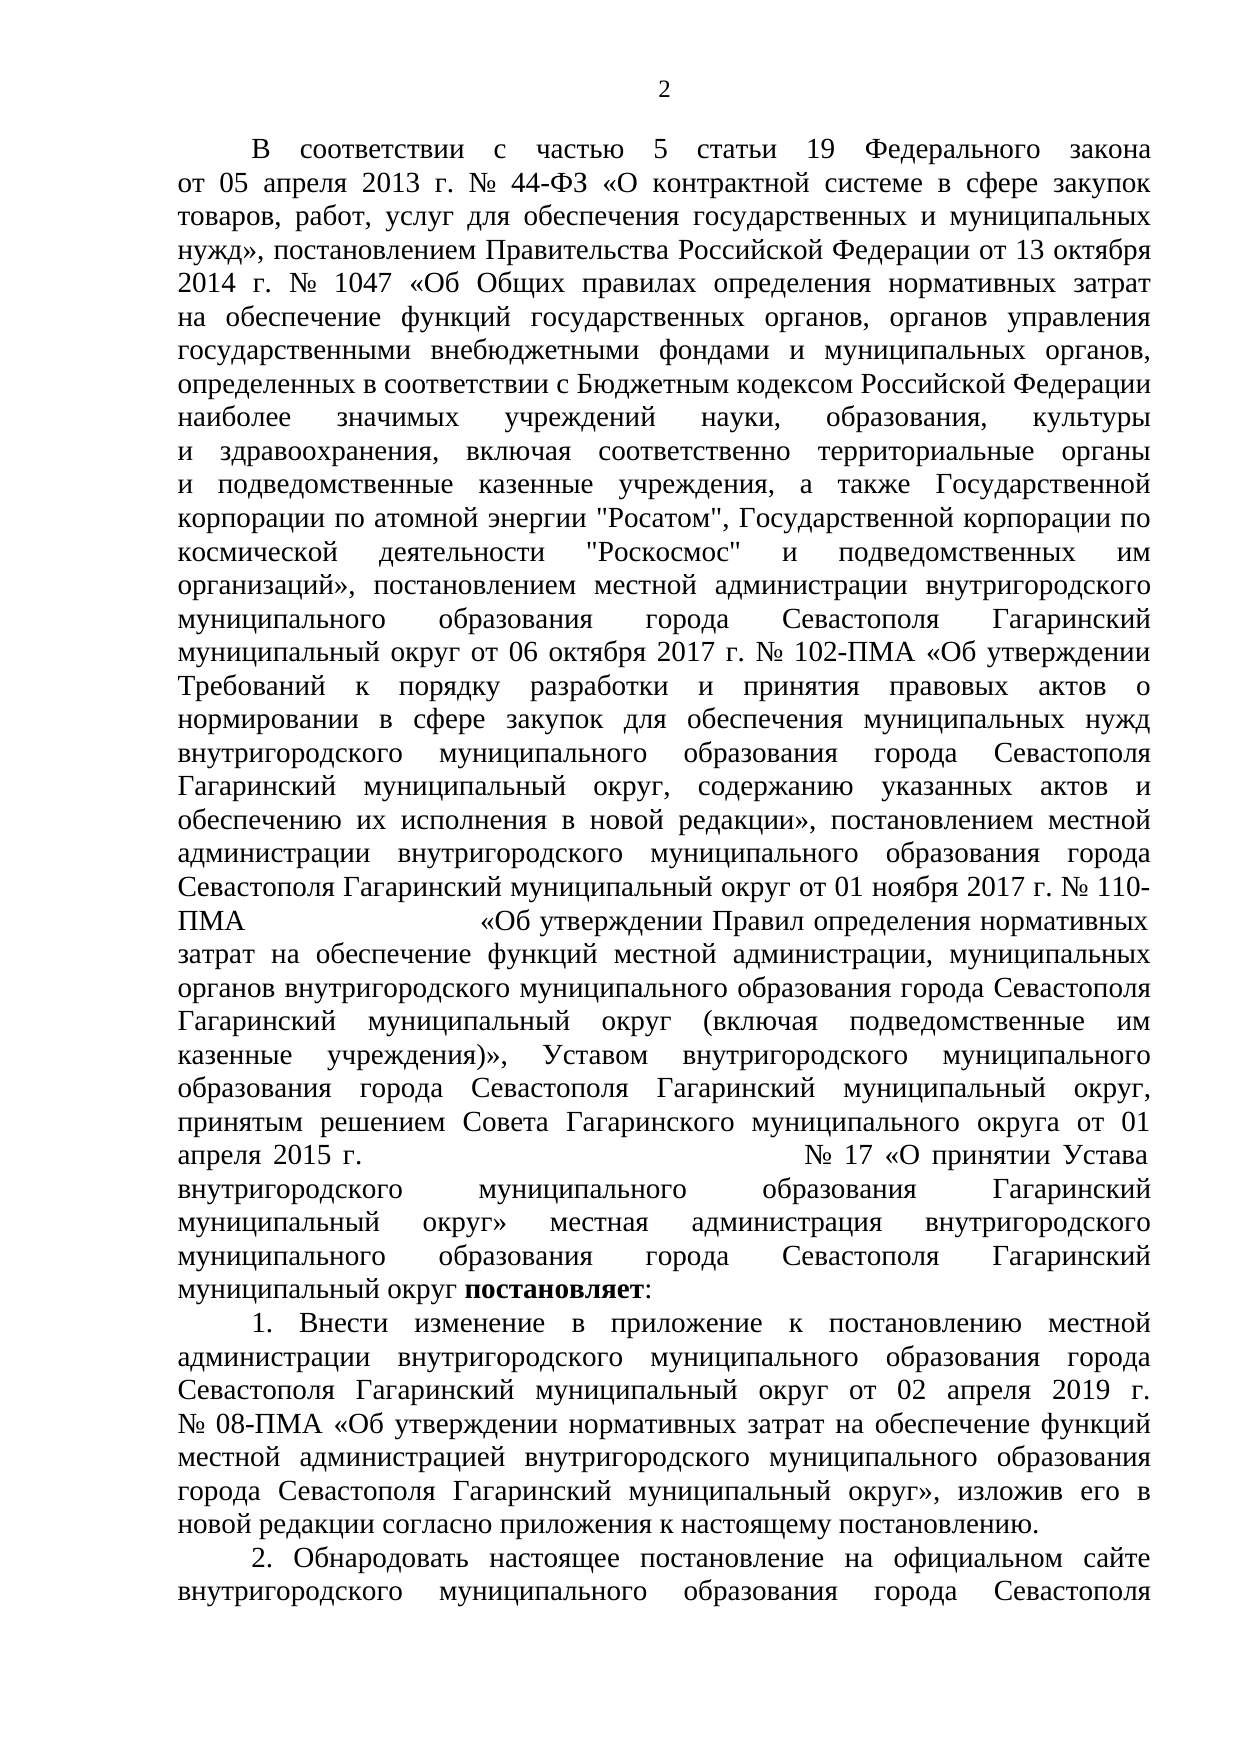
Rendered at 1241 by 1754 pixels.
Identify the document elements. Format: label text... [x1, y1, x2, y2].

subtitle В соответствии с частью 5 статьи 19 Федерального закона от 05 апреля 2013 г. № 44-ФЗ «О контрактной системе в сфере закупок товаров, работ, услуг для обеспечения государственных и муниципальных нужд», постановлением Правительства Российской Федерации от 13 октября 2014 г. № 1047 «Об Общих правилах определения нормативных затрат на обеспечение функций государственных органов, органов управления государственными внебюджетными фондами и муниципальных органов, определенных в соответствии с Бюджетным кодексом Российской Федерации наиболее значимых учреждений науки, образования, культуры и здравоохранения, включая соответственно территориальные органы и подведомственные казенные учреждения, а также Государственной корпорации по атомной энергии "Росатом", Государственной корпорации по космической деятельности "Роскосмос" и подведомственных им организаций», постановлением местной администрации внутригородского муниципального образования города Севастополя Гагаринский муниципальный округ от 06 октября 2017 г. № 102-ПМА «Об утверждении Требований к порядку разработки и принятия правовых актов о нормировании в сфере закупок для обеспечения муниципальных нужд внутригородского муниципального образования города Севастополя Гагаринский муниципальный округ, содержанию указанных актов и обеспечению их исполнения в новой редакции», постановлением местной администрации внутригородского муниципального образования города Севастополя Гагаринский муниципальный округ от 01 ноября 2017 г. № 110-ПМА «Об утверждении Правил определения нормативных затрат на обеспечение функций местной администрации, муниципальных органов внутригородского муниципального образования города Севастополя Гагаринский муниципальный округ (включая подведомственные им казенные учреждения)», Уставом внутригородского муниципального образования города Севастополя Гагаринский муниципальный округ, принятым решением Совета Гагаринского муниципального округа от 01 апреля 2015 г. № 17 «О принятии Устава внутригородского муниципального образования Гагаринский муниципальный округ» местная администрация внутригородского муниципального образования города Севастополя Гагаринский муниципальный округ постановляет: [177, 131, 1152, 1305]
text 1. Внести изменение в приложение к постановлению местной администрации внутригородского муниципального образования города Севастополя Гагаринский муниципальный округ от 02 апреля 2019 г. № 08-ПМА «Об утверждении нормативных затрат на обеспечение функций местной администрацией внутригородского муниципального образования города Севастополя Гагаринский муниципальный округ», изложив его в новой редакции согласно приложения к настоящему постановлению. [177, 1305, 1152, 1540]
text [177, 1540, 1152, 1607]
